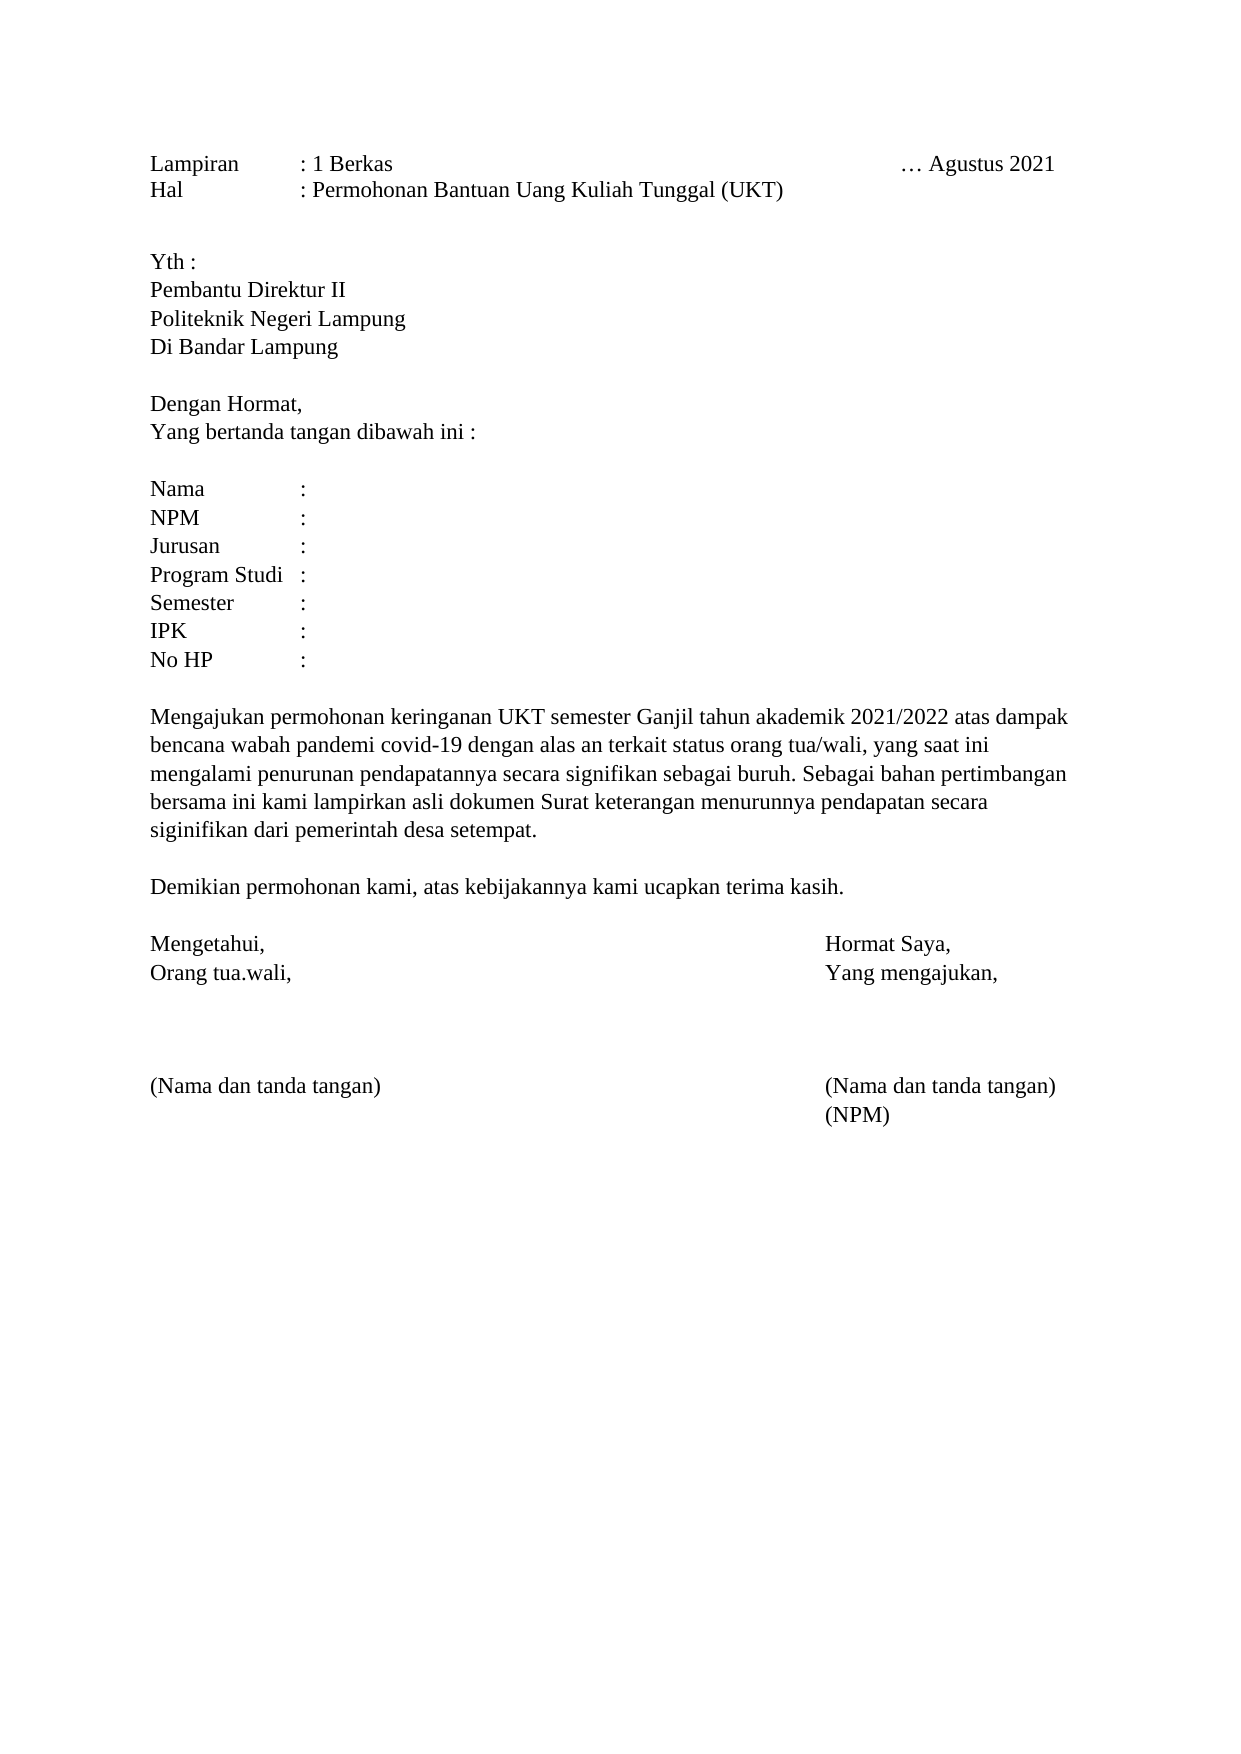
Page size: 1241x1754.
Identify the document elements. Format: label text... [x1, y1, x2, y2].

text Mengajukan permohonan keringanan UKT semester Ganjil tahun akademik 2021/2022 atas dampak bencana wabah pandemi covid-19 dengan alas an terkait status orang tua/wali, yang saat ini mengalami penurunan pendapatannya secara signifikan sebagai buruh. Sebagai bahan pertimbangan bersama ini kami lampirkan asli dokumen Surat keterangan menurunnya pendapatan secara siginifikan dari pemerintah desa setempat. [150, 703, 1090, 843]
text Dengan Hormat, [150, 390, 1090, 416]
text Nama : [150, 475, 1090, 502]
text Yang bertanda tangan dibawah ini : [150, 418, 1090, 445]
text (NPM) [150, 1101, 1090, 1127]
text No HP : [150, 646, 1090, 672]
text Hal : Permohonan Bantuan Uang Kuliah Tunggal (UKT) [150, 176, 1090, 203]
text Pembantu Direktur II [150, 276, 1090, 303]
text NPM : [150, 504, 1090, 530]
text Program Studi : [150, 561, 1090, 587]
text Yth : [150, 248, 1090, 274]
text Mengetahui, Hormat Saya, [150, 930, 1090, 957]
text (Nama dan tanda tangan) (Nama dan tanda tangan) [150, 1072, 1090, 1099]
text Jurusan : [150, 532, 1090, 558]
text Politeknik Negeri Lampung [150, 305, 1090, 331]
text Demikian permohonan kami, atas kebijakannya kami ucapkan terima kasih. [150, 873, 1090, 900]
text IPK : [150, 617, 1090, 644]
text Semester : [150, 589, 1090, 615]
text Lampiran : 1 Berkas … Agustus 2021 [150, 150, 1090, 176]
text Orang tua.wali, Yang mengajukan, [150, 959, 1090, 985]
text Di Bandar Lampung [150, 333, 1090, 359]
